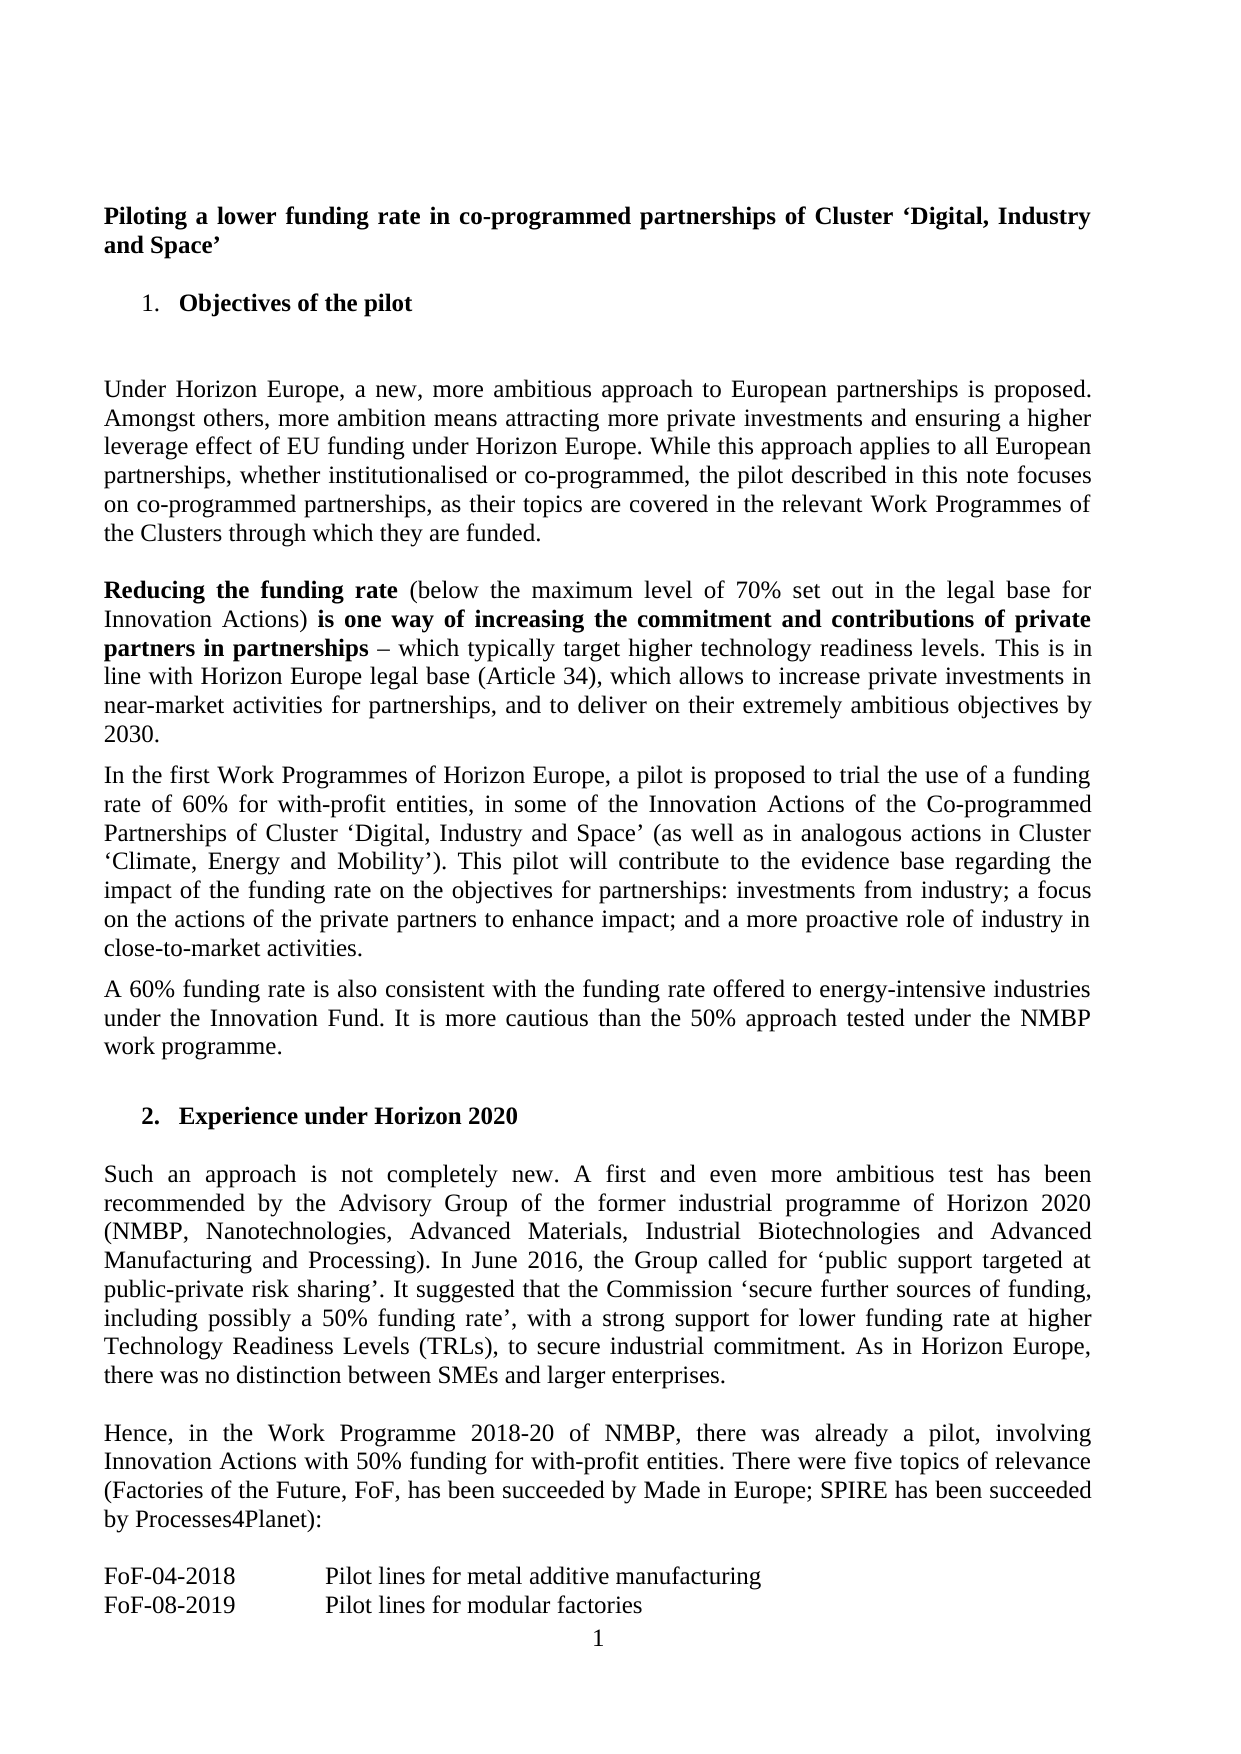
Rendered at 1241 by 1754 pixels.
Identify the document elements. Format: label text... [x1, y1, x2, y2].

list Experience under Horizon 2020 [141, 1101, 1093, 1130]
text Such an approach is not completely new. A first and even more ambitious test has been recommended by the Advisory Group of the former industrial programme of Horizon 2020 (NMBP, Nanotechnologies, Advanced Materials, Industrial Biotechnologies and Advanced Manufacturing and Processing). In June 2016, the Group called for ‘public support targeted at public-private risk sharing’. It suggested that the Commission ‘secure further sources of funding, including possibly a 50% funding rate’, with a strong support for lower funding rate at higher Technology Readiness Levels (TRLs), to secure industrial commitment. As in Horizon Europe, there was no distinction between SMEs and larger enterprises. [103, 1159, 1093, 1389]
text Hence, in the Work Programme 2018-20 of NMBP, there was already a pilot, involving Innovation Actions with 50% funding for with-profit entities. There were five topics of relevance (Factories of the Future, FoF, has been succeeded by Made in Europe; SPIRE has been succeeded by Processes4Planet): [103, 1418, 1093, 1533]
text Under Horizon Europe, a new, more ambitious approach to European partnerships is proposed. Amongst others, more ambition means attracting more private investments and ensuring a higher leverage effect of EU funding under Horizon Europe. While this approach applies to all European partnerships, whether institutionalised or co-programmed, the pilot described in this note focuses on co-programmed partnerships, as their topics are covered in the relevant Work Programmes of the Clusters through which they are funded. [103, 374, 1093, 546]
text FoF-08-2019 Pilot lines for modular factories [103, 1590, 1093, 1619]
text Piloting a lower funding rate in co-programmed partnerships of Cluster ‘Digital, Industry and Space’ [103, 201, 1093, 259]
text A 60% funding rate is also consistent with the funding rate offered to energy-intensive industries under the Innovation Fund. It is more cautious than the 50% approach tested under the NMBP work programme. [103, 974, 1093, 1060]
text In the first Work Programmes of Horizon Europe, a pilot is proposed to trial the use of a funding rate of 60% for with-profit entities, in some of the Innovation Actions of the Co-programmed Partnerships of Cluster ‘Digital, Industry and Space’ (as well as in analogous actions in Cluster ‘Climate, Energy and Mobility’). This pilot will contribute to the evidence base regarding the impact of the funding rate on the objectives for partnerships: investments from industry; a focus on the actions of the private partners to enhance impact; and a more proactive role of industry in close-to-market activities. [103, 760, 1093, 961]
list Objectives of the pilot [141, 288, 1093, 316]
text FoF-04-2018 Pilot lines for metal additive manufacturing [103, 1561, 1093, 1590]
text Reducing the funding rate (below the maximum level of 70% set out in the legal base for Innovation Actions) is one way of increasing the commitment and contributions of private partners in partnerships – which typically target higher technology readiness levels. This is in line with Horizon Europe legal base (Article 34), which allows to increase private investments in near-market activities for partnerships, and to deliver on their extremely ambitious objectives by 2030. [103, 575, 1093, 748]
